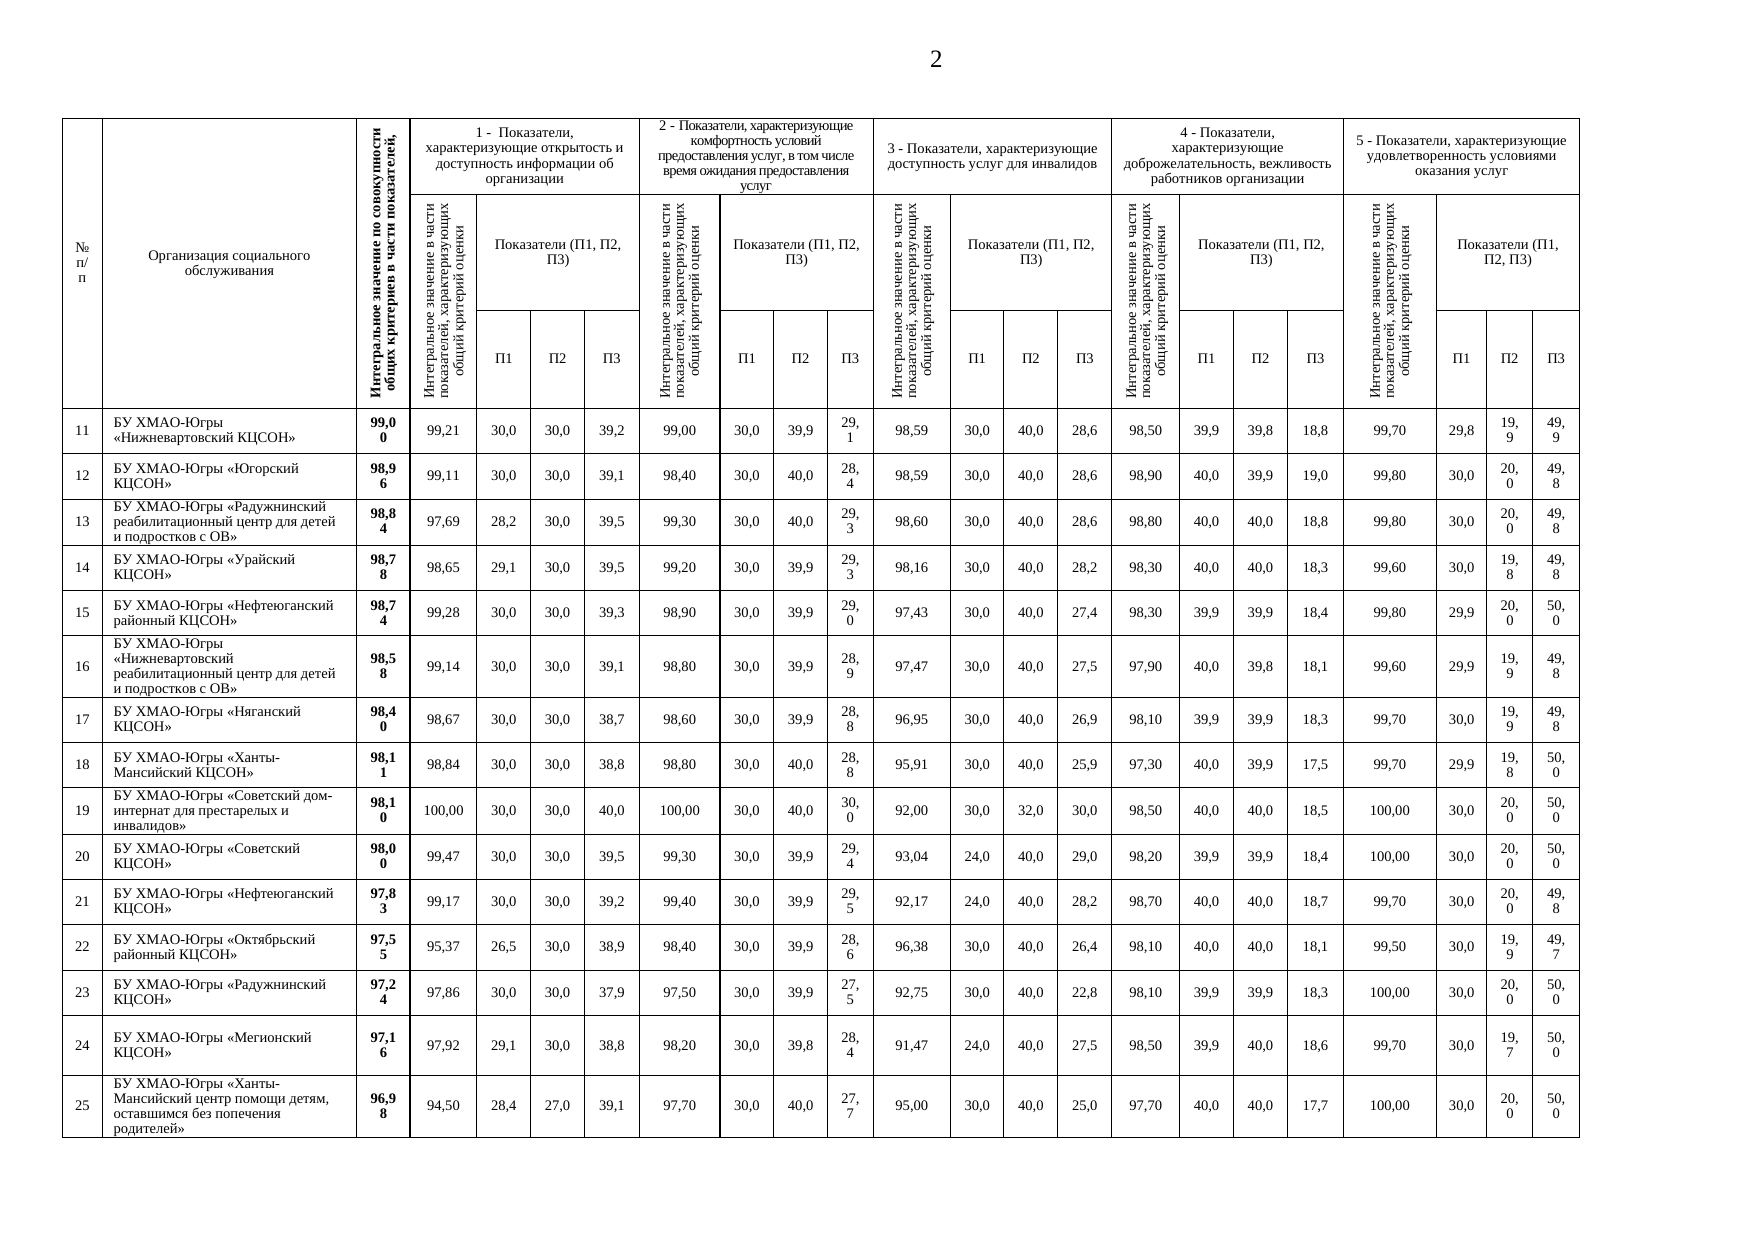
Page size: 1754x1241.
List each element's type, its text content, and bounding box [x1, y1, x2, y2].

table_cell 40,0 [1180, 925, 1233, 969]
table_cell П3 [1058, 311, 1111, 408]
table_cell 49,7 [1533, 925, 1579, 969]
table_cell 28,4 [477, 1076, 530, 1137]
table_cell 39,8 [774, 1016, 827, 1075]
table_cell 96,38 [874, 925, 950, 969]
table_cell 99,70 [1344, 409, 1436, 453]
table_cell 32,0 [1004, 788, 1057, 833]
table_cell 28,9 [828, 636, 873, 697]
table_cell 39,3 [585, 591, 639, 635]
table_cell 30,0 [477, 788, 530, 833]
table_cell 30,0 [531, 925, 584, 969]
table_cell 22 [63, 925, 102, 969]
table_cell 49,8 [1533, 500, 1579, 545]
table_cell 15 [63, 591, 102, 635]
table_cell 17,5 [1288, 743, 1343, 787]
table_cell 97,90 [1112, 636, 1179, 697]
table_cell П1 [1437, 311, 1486, 408]
table_cell 19,7 [1487, 1016, 1532, 1075]
table_cell БУ ХМАО-Югры «Радужнинский КЦСОН» [103, 971, 356, 1015]
table_cell 97,86 [411, 971, 476, 1015]
table_cell 39,9 [1180, 971, 1233, 1015]
table_cell 20,0 [1487, 1076, 1532, 1137]
table_cell 39,9 [1234, 591, 1287, 635]
table_cell 30,0 [531, 500, 584, 545]
table_cell 99,17 [411, 880, 476, 924]
table_cell 18,8 [1288, 409, 1343, 453]
table_cell 30,0 [951, 698, 1003, 742]
table_cell 39,9 [1234, 454, 1287, 498]
table_cell 39,9 [774, 880, 827, 924]
table_cell 98,40 [640, 454, 719, 498]
table_cell 30,0 [531, 591, 584, 635]
table_cell 29,8 [1437, 409, 1486, 453]
table_cell 30,0 [1437, 788, 1486, 833]
table_header 2 - Показатели, характеризующие комфортность условий предоставления услуг, в том числе время ожидания предоставления услуг [640, 119, 873, 194]
table_cell 39,5 [585, 835, 639, 879]
table_cell 98,50 [1112, 409, 1179, 453]
table_cell БУ ХМАО-Югры «Нижневартовский КЦСОН» [103, 409, 356, 453]
table_cell 40,0 [1004, 971, 1057, 1015]
table_cell 99,20 [640, 546, 719, 590]
table_cell 97,47 [874, 636, 950, 697]
table_cell 30,0 [951, 971, 1003, 1015]
table_cell П2 [1234, 311, 1287, 408]
table_cell 40,0 [1180, 500, 1233, 545]
table_cell БУ ХМАО-Югры «Мегионский КЦСОН» [103, 1016, 356, 1075]
table_cell 100,00 [1344, 788, 1436, 833]
table_cell 25,9 [1058, 743, 1111, 787]
table_cell 98,10 [1112, 971, 1179, 1015]
table_cell 98,00 [357, 835, 409, 879]
table_cell 30,0 [1437, 1016, 1486, 1075]
table_cell 30,0 [531, 880, 584, 924]
table_cell 98,11 [357, 743, 409, 787]
table_cell 92,00 [874, 788, 950, 833]
table_cell 37,9 [585, 971, 639, 1015]
table_cell 28,8 [828, 743, 873, 787]
table_cell 97,83 [357, 880, 409, 924]
table_cell 30,0 [1437, 835, 1486, 879]
table_cell 100,00 [640, 788, 719, 833]
table_cell 39,9 [774, 546, 827, 590]
table_cell 20,0 [1487, 454, 1532, 498]
table_cell 28,2 [477, 500, 530, 545]
table_cell П2 [1004, 311, 1057, 408]
table_cell БУ ХМАО-Югры «Нефтеюганский КЦСОН» [103, 880, 356, 924]
table_cell 39,9 [1234, 698, 1287, 742]
table_cell 40,0 [1180, 880, 1233, 924]
table_cell 49,8 [1533, 880, 1579, 924]
table_cell Показатели (П1, П2, П3) [951, 195, 1111, 310]
table_cell 99,60 [1344, 546, 1436, 590]
table_cell 27,4 [1058, 591, 1111, 635]
table_header 5 - Показатели, характеризующие удовлетворенность условиями оказания услуг [1344, 119, 1579, 194]
table_cell 40,0 [1234, 880, 1287, 924]
table_cell 30,0 [721, 925, 773, 969]
table_cell 40,0 [1004, 743, 1057, 787]
table_cell 30,0 [1437, 698, 1486, 742]
table_cell П1 [951, 311, 1003, 408]
table_cell Показатели (П1, П2, П3) [721, 195, 873, 310]
table_cell 28,6 [828, 925, 873, 969]
table_cell 30,0 [721, 835, 773, 879]
table_cell 39,1 [585, 636, 639, 697]
table_cell 30,0 [1437, 925, 1486, 969]
table_cell 39,2 [585, 409, 639, 453]
table_cell 40,0 [1180, 743, 1233, 787]
table_cell 98,10 [1112, 698, 1179, 742]
table_cell 99,30 [640, 835, 719, 879]
table_cell БУ ХМАО-Югры «Урайский КЦСОН» [103, 546, 356, 590]
table_cell 30,0 [1437, 971, 1486, 1015]
table_cell 30,0 [951, 636, 1003, 697]
table_cell 98,80 [640, 636, 719, 697]
table_cell 20,0 [1487, 500, 1532, 545]
table_cell 30,0 [721, 698, 773, 742]
table_cell 40,0 [1234, 500, 1287, 545]
table_cell Показатели (П1, П2, П3) [477, 195, 639, 310]
table_cell 39,9 [1180, 1016, 1233, 1075]
table_cell 18,3 [1288, 971, 1343, 1015]
table_cell 18,1 [1288, 925, 1343, 969]
table_cell 24,0 [951, 1016, 1003, 1075]
table_cell 40,0 [1004, 835, 1057, 879]
table_cell 30,0 [531, 835, 584, 879]
table_cell 50,0 [1533, 1016, 1579, 1075]
table_cell 97,43 [874, 591, 950, 635]
table_cell 40,0 [1180, 454, 1233, 498]
table_cell 98,58 [357, 636, 409, 697]
table_cell 40,0 [1234, 925, 1287, 969]
table_cell Интегральное значение в части показателей, характеризующих общий критерий оценки [640, 195, 719, 408]
table_cell 100,00 [1344, 1076, 1436, 1137]
table_cell 98,67 [411, 698, 476, 742]
table_cell 30,0 [721, 1076, 773, 1137]
table_cell 40,0 [1004, 591, 1057, 635]
table_cell 95,91 [874, 743, 950, 787]
table_cell 39,9 [1180, 409, 1233, 453]
table_cell 30,0 [951, 500, 1003, 545]
table_cell 93,04 [874, 835, 950, 879]
table_cell 29,4 [828, 835, 873, 879]
table_cell 40,0 [1004, 500, 1057, 545]
table_cell 30,0 [1437, 500, 1486, 545]
table_cell П2 [531, 311, 584, 408]
table_cell 98,70 [1112, 880, 1179, 924]
table_cell 30,0 [721, 636, 773, 697]
table_cell 23 [63, 971, 102, 1015]
table_cell 30,0 [477, 835, 530, 879]
table_cell 20,0 [1487, 971, 1532, 1015]
table_cell 98,30 [1112, 546, 1179, 590]
table_cell 39,8 [1234, 409, 1287, 453]
table_cell 39,9 [1180, 835, 1233, 879]
table_cell 38,9 [585, 925, 639, 969]
table_cell 39,9 [774, 409, 827, 453]
table_cell 30,0 [721, 788, 773, 833]
table_cell БУ ХМАО-Югры «Ханты-Мансийский центр помощи детям, оставшимся без попечения родителей» [103, 1076, 356, 1137]
table_cell 21 [63, 880, 102, 924]
table_cell 39,1 [585, 1076, 639, 1137]
table_cell 40,0 [1004, 546, 1057, 590]
table_cell 26,5 [477, 925, 530, 969]
table_header 3 - Показатели, характеризующие доступность услуг для инвалидов [874, 119, 1111, 194]
table_cell 40,0 [1004, 454, 1057, 498]
table_cell П1 [721, 311, 773, 408]
table_cell 20,0 [1487, 835, 1532, 879]
table_cell 97,30 [1112, 743, 1179, 787]
table_cell БУ ХМАО-Югры «Югорский КЦСОН» [103, 454, 356, 498]
table_cell 29,9 [1437, 743, 1486, 787]
table_cell БУ ХМАО-Югры «Радужнинский реабилитационный центр для детей и подростков с ОВ» [103, 500, 356, 545]
table_cell 19,8 [1487, 546, 1532, 590]
table_cell 40,0 [1004, 698, 1057, 742]
table_cell 29,9 [1437, 591, 1486, 635]
table_cell 50,0 [1533, 971, 1579, 1015]
table_cell 30,0 [531, 1016, 584, 1075]
table_cell 96,98 [357, 1076, 409, 1137]
table_cell 26,4 [1058, 925, 1111, 969]
table_cell 30,0 [531, 698, 584, 742]
table_cell 40,0 [774, 1076, 827, 1137]
table_cell 39,5 [585, 500, 639, 545]
table_cell 38,7 [585, 698, 639, 742]
table_cell 30,0 [477, 698, 530, 742]
table_cell 25 [63, 1076, 102, 1137]
table_cell 100,00 [1344, 835, 1436, 879]
table_cell БУ ХМАО-Югры «Нижневартовский реабилитационный центр для детей и подростков с ОВ» [103, 636, 356, 697]
table_cell П2 [1487, 311, 1532, 408]
table_cell 99,70 [1344, 743, 1436, 787]
table_cell БУ ХМАО-Югры «Советский дом-интернат для престарелых и инвалидов» [103, 788, 356, 833]
table_cell 30,0 [951, 454, 1003, 498]
table_cell П1 [1180, 311, 1233, 408]
table_cell 18,3 [1288, 698, 1343, 742]
table_cell 92,75 [874, 971, 950, 1015]
table_cell 97,24 [357, 971, 409, 1015]
table_cell 30,0 [531, 454, 584, 498]
table_cell 40,0 [1234, 788, 1287, 833]
table_cell 98,50 [1112, 788, 1179, 833]
table_cell 30,0 [721, 880, 773, 924]
table_cell 28,6 [1058, 409, 1111, 453]
table_cell 18,6 [1288, 1016, 1343, 1075]
table_cell 12 [63, 454, 102, 498]
table_cell 19,0 [1288, 454, 1343, 498]
table_cell 39,9 [774, 971, 827, 1015]
table_cell 30,0 [531, 546, 584, 590]
table_cell 30,0 [1058, 788, 1111, 833]
table_cell 40,0 [1004, 880, 1057, 924]
table_cell 39,8 [1234, 636, 1287, 697]
table_cell 30,0 [477, 743, 530, 787]
table_cell 95,37 [411, 925, 476, 969]
table_cell 99,80 [1344, 500, 1436, 545]
table_cell 30,0 [721, 546, 773, 590]
table_cell 19,9 [1487, 409, 1532, 453]
table_cell 20,0 [1487, 591, 1532, 635]
table_cell 22,8 [1058, 971, 1111, 1015]
table_cell 98,50 [1112, 1016, 1179, 1075]
table_cell Интегральное значение в части показателей, характеризующих общий критерий оценки [1344, 195, 1436, 408]
table_cell 30,0 [951, 591, 1003, 635]
table_cell 40,0 [1234, 1016, 1287, 1075]
table_header Организация социального обслуживания [103, 119, 356, 408]
table_cell Интегральное значение в части показателей, характеризующих общий критерий оценки [874, 195, 950, 408]
table_cell 29,5 [828, 880, 873, 924]
table_cell 29,3 [828, 500, 873, 545]
table_cell 97,70 [1112, 1076, 1179, 1137]
table_cell 30,0 [721, 971, 773, 1015]
table_cell 40,0 [1234, 546, 1287, 590]
table_cell 97,50 [640, 971, 719, 1015]
table_cell 39,9 [1234, 835, 1287, 879]
table_cell 30,0 [951, 1076, 1003, 1137]
table_cell 99,21 [411, 409, 476, 453]
table_cell 29,1 [828, 409, 873, 453]
table_cell 13 [63, 500, 102, 545]
table_cell 99,40 [640, 880, 719, 924]
table_cell 30,0 [1437, 546, 1486, 590]
table_cell 98,60 [874, 500, 950, 545]
table_cell 40,0 [774, 788, 827, 833]
table_cell 30,0 [951, 925, 1003, 969]
table_cell БУ ХМАО-Югры «Нефтеюганский районный КЦСОН» [103, 591, 356, 635]
table_cell 98,40 [357, 698, 409, 742]
table_cell 30,0 [951, 409, 1003, 453]
table_cell 19,9 [1487, 698, 1532, 742]
table_cell Показатели (П1, П2, П3) [1437, 195, 1579, 310]
table_cell 40,0 [1180, 788, 1233, 833]
table_cell 40,0 [1004, 925, 1057, 969]
table_cell 98,20 [640, 1016, 719, 1075]
table_cell 99,00 [640, 409, 719, 453]
table_cell 30,0 [477, 454, 530, 498]
table_cell 98,65 [411, 546, 476, 590]
table_cell П3 [1533, 311, 1579, 408]
table_cell 30,0 [721, 591, 773, 635]
table_cell 19,8 [1487, 743, 1532, 787]
table_cell 20,0 [1487, 788, 1532, 833]
table_cell 30,0 [721, 454, 773, 498]
table_cell 40,0 [1180, 1076, 1233, 1137]
table_cell 30,0 [477, 409, 530, 453]
table_cell 99,11 [411, 454, 476, 498]
table_cell 99,00 [357, 409, 409, 453]
table_cell 18,1 [1288, 636, 1343, 697]
table_cell 49,8 [1533, 546, 1579, 590]
table_cell 30,0 [721, 1016, 773, 1075]
table_cell 17,7 [1288, 1076, 1343, 1137]
table_cell 40,0 [1180, 546, 1233, 590]
table_cell 98,90 [1112, 454, 1179, 498]
table_cell П3 [1288, 311, 1343, 408]
table_cell 39,9 [774, 591, 827, 635]
table_cell 99,70 [1344, 880, 1436, 924]
table_cell 99,60 [1344, 636, 1436, 697]
table_cell П3 [828, 311, 873, 408]
table_cell П2 [774, 311, 827, 408]
table_cell 98,59 [874, 454, 950, 498]
table_cell П3 [585, 311, 639, 408]
table_cell 26,9 [1058, 698, 1111, 742]
table_cell 49,8 [1533, 698, 1579, 742]
table_cell 98,80 [640, 743, 719, 787]
table_cell 18,4 [1288, 835, 1343, 879]
table_cell 100,00 [1344, 971, 1436, 1015]
table_cell 97,69 [411, 500, 476, 545]
table_cell 24,0 [951, 880, 1003, 924]
table_cell 96,95 [874, 698, 950, 742]
table_cell 50,0 [1533, 788, 1579, 833]
table_cell 27,5 [828, 971, 873, 1015]
table_cell БУ ХМАО-Югры «Октябрьский районный КЦСОН» [103, 925, 356, 969]
table_cell БУ ХМАО-Югры «Ханты-Мансийский КЦСОН» [103, 743, 356, 787]
table_cell 40,0 [1004, 636, 1057, 697]
table_cell 98,84 [411, 743, 476, 787]
table_cell 98,78 [357, 546, 409, 590]
table_cell 18 [63, 743, 102, 787]
table_cell 29,1 [477, 1016, 530, 1075]
table_cell 40,0 [1180, 636, 1233, 697]
table_cell 18,8 [1288, 500, 1343, 545]
table_cell 39,1 [585, 454, 639, 498]
table_cell 39,9 [1180, 591, 1233, 635]
table_cell 38,8 [585, 1016, 639, 1075]
table_cell 50,0 [1533, 835, 1579, 879]
table_cell 24,0 [951, 835, 1003, 879]
table_cell 30,0 [531, 636, 584, 697]
table_cell 20 [63, 835, 102, 879]
table_cell 40,0 [774, 500, 827, 545]
table_cell 30,0 [477, 880, 530, 924]
table_cell 19 [63, 788, 102, 833]
table_cell 50,0 [1533, 743, 1579, 787]
table_cell 30,0 [721, 743, 773, 787]
table_cell 25,0 [1058, 1076, 1111, 1137]
table_cell 98,90 [640, 591, 719, 635]
table_cell 91,47 [874, 1016, 950, 1075]
table_cell 98,84 [357, 500, 409, 545]
table_cell 38,8 [585, 743, 639, 787]
table_cell 39,9 [1234, 743, 1287, 787]
table_cell 30,0 [477, 971, 530, 1015]
table_cell 18,5 [1288, 788, 1343, 833]
table_cell 40,0 [1234, 1076, 1287, 1137]
table_cell 39,9 [774, 698, 827, 742]
table_cell 98,10 [1112, 925, 1179, 969]
table_cell 98,20 [1112, 835, 1179, 879]
table_cell 40,0 [774, 743, 827, 787]
table_cell 99,70 [1344, 1016, 1436, 1075]
table_cell 49,9 [1533, 409, 1579, 453]
table_cell БУ ХМАО-Югры «Советский КЦСОН» [103, 835, 356, 879]
table_cell 29,0 [828, 591, 873, 635]
table_cell 40,0 [774, 454, 827, 498]
table_cell 11 [63, 409, 102, 453]
table_cell 99,80 [1344, 454, 1436, 498]
table_cell 29,3 [828, 546, 873, 590]
table_cell 30,0 [951, 546, 1003, 590]
table_cell 40,0 [1004, 409, 1057, 453]
table_cell 92,17 [874, 880, 950, 924]
table_cell 99,47 [411, 835, 476, 879]
table_cell 30,0 [477, 591, 530, 635]
table_cell 97,92 [411, 1016, 476, 1075]
table_cell 49,8 [1533, 636, 1579, 697]
table_cell 99,28 [411, 591, 476, 635]
table_cell Интегральное значение в части показателей, характеризующих общий критерий оценки [1112, 195, 1179, 408]
table_cell 29,9 [1437, 636, 1486, 697]
table_cell 30,0 [828, 788, 873, 833]
table_cell 39,9 [1180, 698, 1233, 742]
table_cell 17 [63, 698, 102, 742]
table_cell 99,14 [411, 636, 476, 697]
table_cell 40,0 [1004, 1076, 1057, 1137]
table_header 4 - Показатели, характеризующие доброжелательность, вежливость работников организации [1112, 119, 1343, 194]
table_cell 16 [63, 636, 102, 697]
table_cell 98,10 [357, 788, 409, 833]
table_cell 28,2 [1058, 880, 1111, 924]
table_cell 29,1 [477, 546, 530, 590]
table_cell 30,0 [531, 971, 584, 1015]
table_cell 39,9 [1234, 971, 1287, 1015]
table_header Интегральное значение по совокупности общих критериев в части показателей, характеризующих общие критерии оценки [357, 119, 409, 408]
table_cell 40,0 [585, 788, 639, 833]
table_cell 98,80 [1112, 500, 1179, 545]
table_cell 28,8 [828, 698, 873, 742]
table_cell 30,0 [1437, 1076, 1486, 1137]
table_cell 99,30 [640, 500, 719, 545]
table_cell 99,80 [1344, 591, 1436, 635]
table_cell 30,0 [721, 500, 773, 545]
table_cell 30,0 [1437, 880, 1486, 924]
table_cell 50,0 [1533, 591, 1579, 635]
table_cell 30,0 [531, 409, 584, 453]
table_cell 39,9 [774, 835, 827, 879]
table_cell 98,16 [874, 546, 950, 590]
table_cell 99,70 [1344, 698, 1436, 742]
table_cell 27,7 [828, 1076, 873, 1137]
table_cell 94,50 [411, 1076, 476, 1137]
table_header 1 - Показатели, характеризующие открытость и доступность информации об организации [411, 119, 639, 194]
table_cell 49,8 [1533, 454, 1579, 498]
table_cell 28,6 [1058, 500, 1111, 545]
table_cell 27,5 [1058, 636, 1111, 697]
table_cell 97,16 [357, 1016, 409, 1075]
table_cell 29,0 [1058, 835, 1111, 879]
table_cell 97,70 [640, 1076, 719, 1137]
table_cell 28,2 [1058, 546, 1111, 590]
table_cell 98,74 [357, 591, 409, 635]
table_cell 30,0 [1437, 454, 1486, 498]
table_cell 30,0 [477, 636, 530, 697]
table_cell 98,60 [640, 698, 719, 742]
table_cell 18,3 [1288, 546, 1343, 590]
table_cell 28,4 [828, 1016, 873, 1075]
table_cell 97,55 [357, 925, 409, 969]
table_cell 28,6 [1058, 454, 1111, 498]
table_cell Показатели (П1, П2, П3) [1180, 195, 1343, 310]
table_cell 99,50 [1344, 925, 1436, 969]
table_cell 30,0 [531, 788, 584, 833]
table_cell 24 [63, 1016, 102, 1075]
table_cell Интегральное значение в части показателей, характеризующих общий критерий оценки [411, 195, 476, 408]
table_cell 30,0 [951, 788, 1003, 833]
table_cell 39,9 [774, 636, 827, 697]
table_cell 100,00 [411, 788, 476, 833]
table_cell 30,0 [531, 743, 584, 787]
table_cell 39,5 [585, 546, 639, 590]
table_cell 20,0 [1487, 880, 1532, 924]
table_cell 39,2 [585, 880, 639, 924]
table_cell 30,0 [951, 743, 1003, 787]
table_cell 98,59 [874, 409, 950, 453]
table_cell 39,9 [774, 925, 827, 969]
table_cell П1 [477, 311, 530, 408]
table_cell 98,96 [357, 454, 409, 498]
table_cell 19,9 [1487, 636, 1532, 697]
table_cell 95,00 [874, 1076, 950, 1137]
table_cell 50,0 [1533, 1076, 1579, 1137]
table_header № п/п [63, 119, 102, 408]
table_cell БУ ХМАО-Югры «Няганский КЦСОН» [103, 698, 356, 742]
table_cell 27,0 [531, 1076, 584, 1137]
table_cell 28,4 [828, 454, 873, 498]
table_cell 40,0 [1004, 1016, 1057, 1075]
table_cell 27,5 [1058, 1016, 1111, 1075]
table_cell 98,40 [640, 925, 719, 969]
table_cell 18,4 [1288, 591, 1343, 635]
table_cell 30,0 [721, 409, 773, 453]
table_cell 98,30 [1112, 591, 1179, 635]
table_cell 18,7 [1288, 880, 1343, 924]
table_cell 14 [63, 546, 102, 590]
table_cell 19,9 [1487, 925, 1532, 969]
